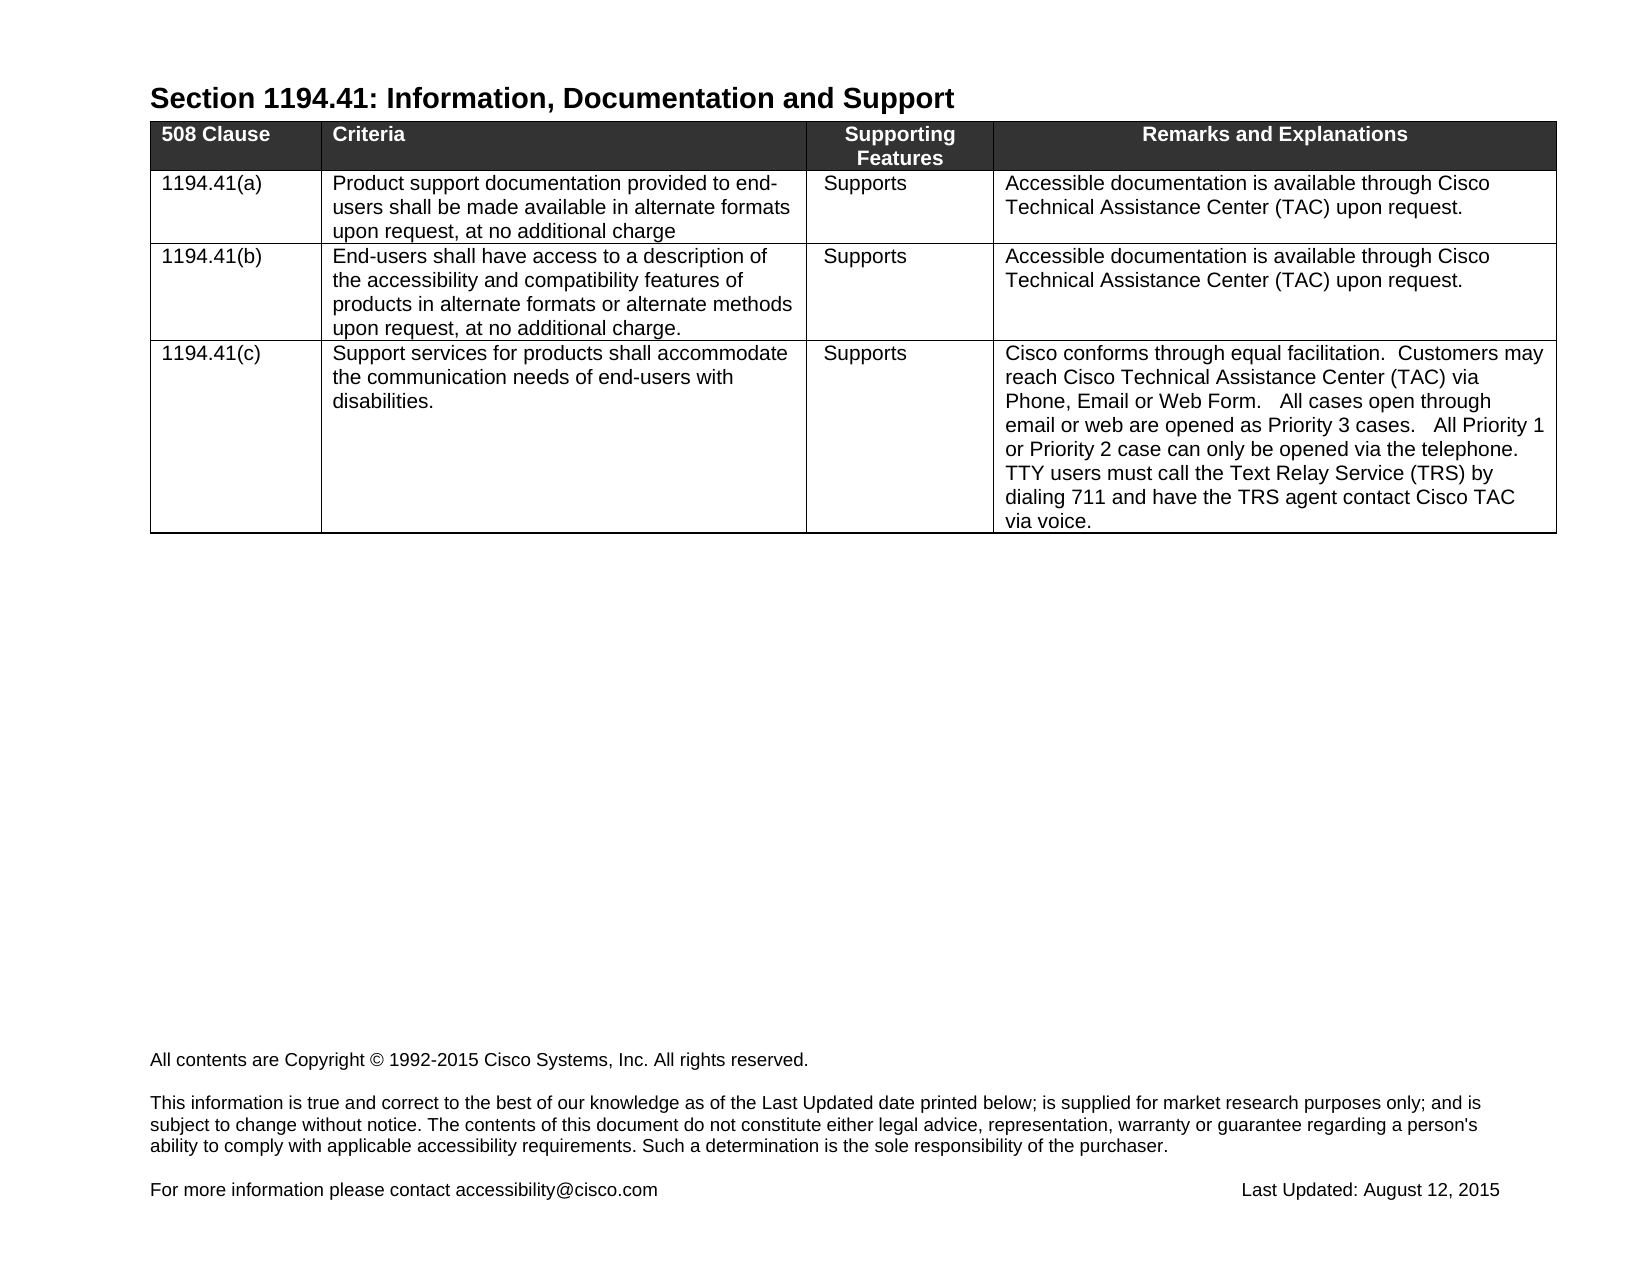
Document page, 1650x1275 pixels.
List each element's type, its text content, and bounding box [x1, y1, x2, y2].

table_header Supporting Features [807, 122, 993, 170]
table_cell Support services for products shall accommodate the communication needs of end-users with disabilities. [322, 341, 806, 532]
table_header 508 Clause [151, 122, 321, 170]
subtitle Section 1194.41: Information, Documentation and Support [150, 81, 1500, 115]
table_cell 1194.41(b) [151, 244, 321, 340]
table_cell Supports [807, 171, 993, 243]
table_cell Product support documentation provided to end-users shall be made available in alternate formats upon request, at no additional charge [322, 171, 806, 243]
table_header Criteria [322, 122, 806, 170]
table_cell Supports [807, 244, 993, 340]
table_cell End-users shall have access to a description of the accessibility and compatibility features of products in alternate formats or alternate methods upon request, at no additional charge. [322, 244, 806, 340]
table_cell Accessible documentation is available through Cisco Technical Assistance Center (TAC) upon request. [994, 171, 1556, 243]
table_cell Supports [807, 341, 993, 532]
table_cell Accessible documentation is available through Cisco Technical Assistance Center (TAC) upon request. [994, 244, 1556, 340]
table_cell 1194.41(a) [151, 171, 321, 243]
table_cell 1194.41(c) [151, 341, 321, 532]
table_cell Cisco conforms through equal facilitation. Customers may reach Cisco Technical Assistance Center (TAC) via Phone, Email or Web Form. All cases open through email or web are opened as Priority 3 cases. All Priority 1 or Priority 2 case can only be opened via the telephone. TTY users must call the Text Relay Service (TRS) by dialing 711 and have the TRS agent contact Cisco TAC via voice. [994, 341, 1556, 532]
table_header Remarks and Explanations [994, 122, 1556, 170]
